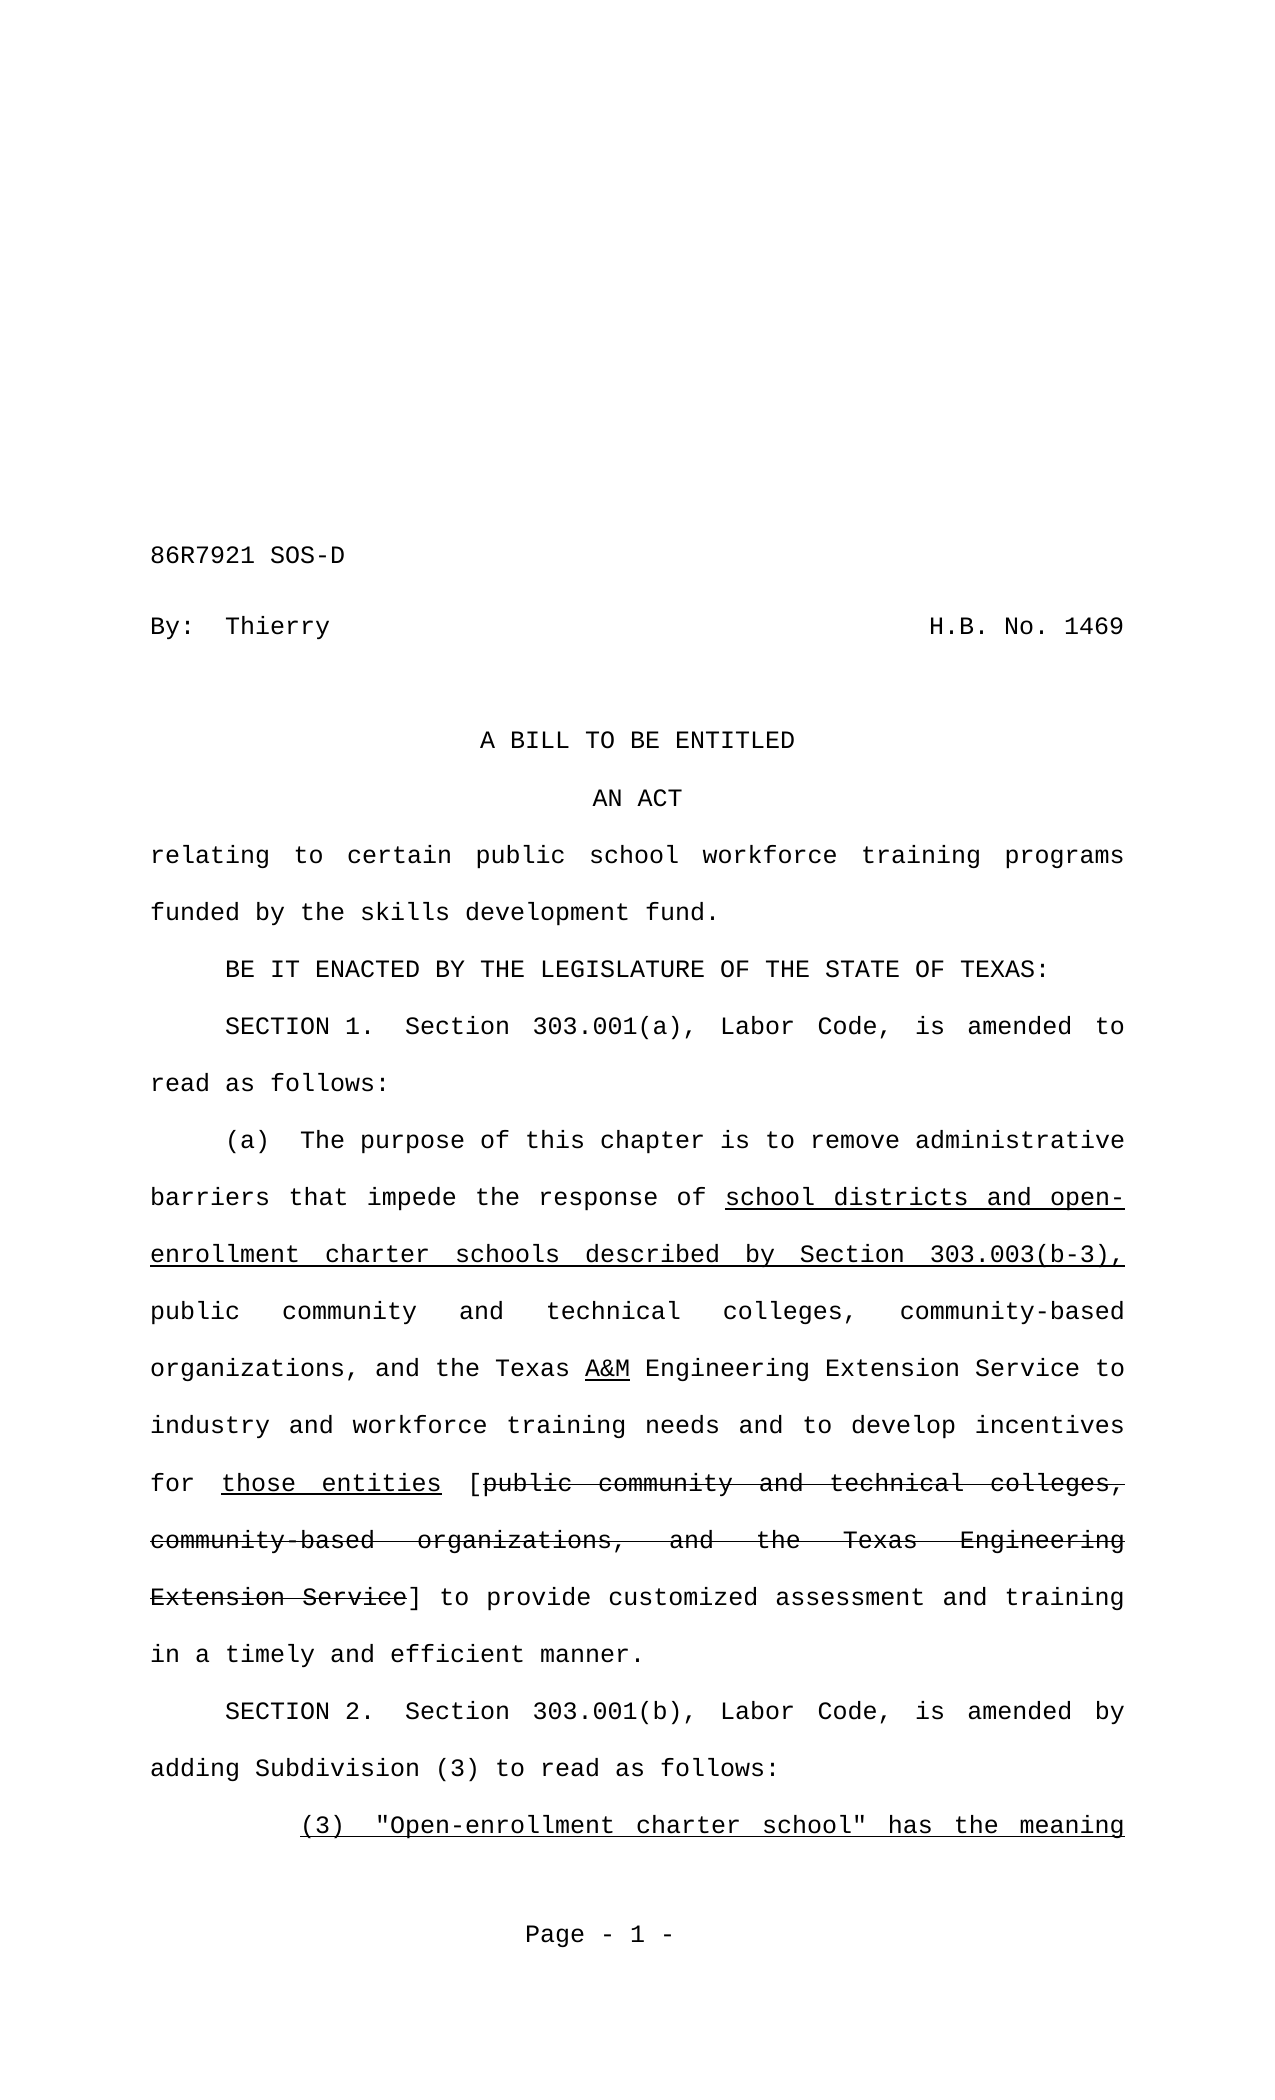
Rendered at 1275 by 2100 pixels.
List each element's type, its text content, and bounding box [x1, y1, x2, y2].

text A BILL TO BE ENTITLED [150, 728, 1125, 756]
text (a) The purpose of this chapter is to remove administrative barriers that impede the response of school districts and open-enrollment charter schools described by Section 303.003(b-3), public community and technical colleges, community-based organizations, and the Texas A&M Engineering Extension Service to industry and workforce training needs and to develop incentives for those entities [public community and technical colleges, community-based organizations, and the Texas Engineering Extension Service] to provide customized assessment and training in a timely and efficient manner. [150, 1127, 1125, 1265]
text relating to certain public school workforce training programs funded by the skills development fund. [150, 842, 1125, 928]
text SECTION 2. Section 303.001(b), Labor Code, is amended by adding Subdivision (3) to read as follows: [150, 1698, 1125, 1784]
text SECTION 1. Section 303.001(a), Labor Code, is amended to read as follows: [150, 1013, 1125, 1099]
text AN ACT [150, 785, 1125, 813]
text 86R7921 SOS-D [150, 542, 1125, 571]
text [150, 1812, 1125, 1841]
text (a) The purpose of this chapter is to remove administrative barriers that impede the response of school districts and open-enrollment charter schools described by Section 303.003(b-3), public community and technical colleges, community-based organizations, and the Texas A&M Engineering Extension Service to industry and workforce training needs and to develop incentives for those entities [public community and technical colleges, community-based organizations, and the Texas Engineering Extension Service] to provide customized assessment and training in a timely and efficient manner. [150, 1542, 1125, 1670]
text By: Thierry H.B. No. 1469 [150, 614, 1125, 642]
text BE IT ENACTED BY THE LEGISLATURE OF THE STATE OF TEXAS: [150, 956, 1125, 985]
text (a) The purpose of this chapter is to remove administrative barriers that impede the response of school districts and open-enrollment charter schools described by Section 303.003(b-3), public community and technical colleges, community-based organizations, and the Texas A&M Engineering Extension Service to industry and workforce training needs and to develop incentives for those entities [public community and technical colleges, community-based organizations, and the Texas Engineering Extension Service] to provide customized assessment and training in a timely and efficient manner. [150, 1267, 1125, 1541]
